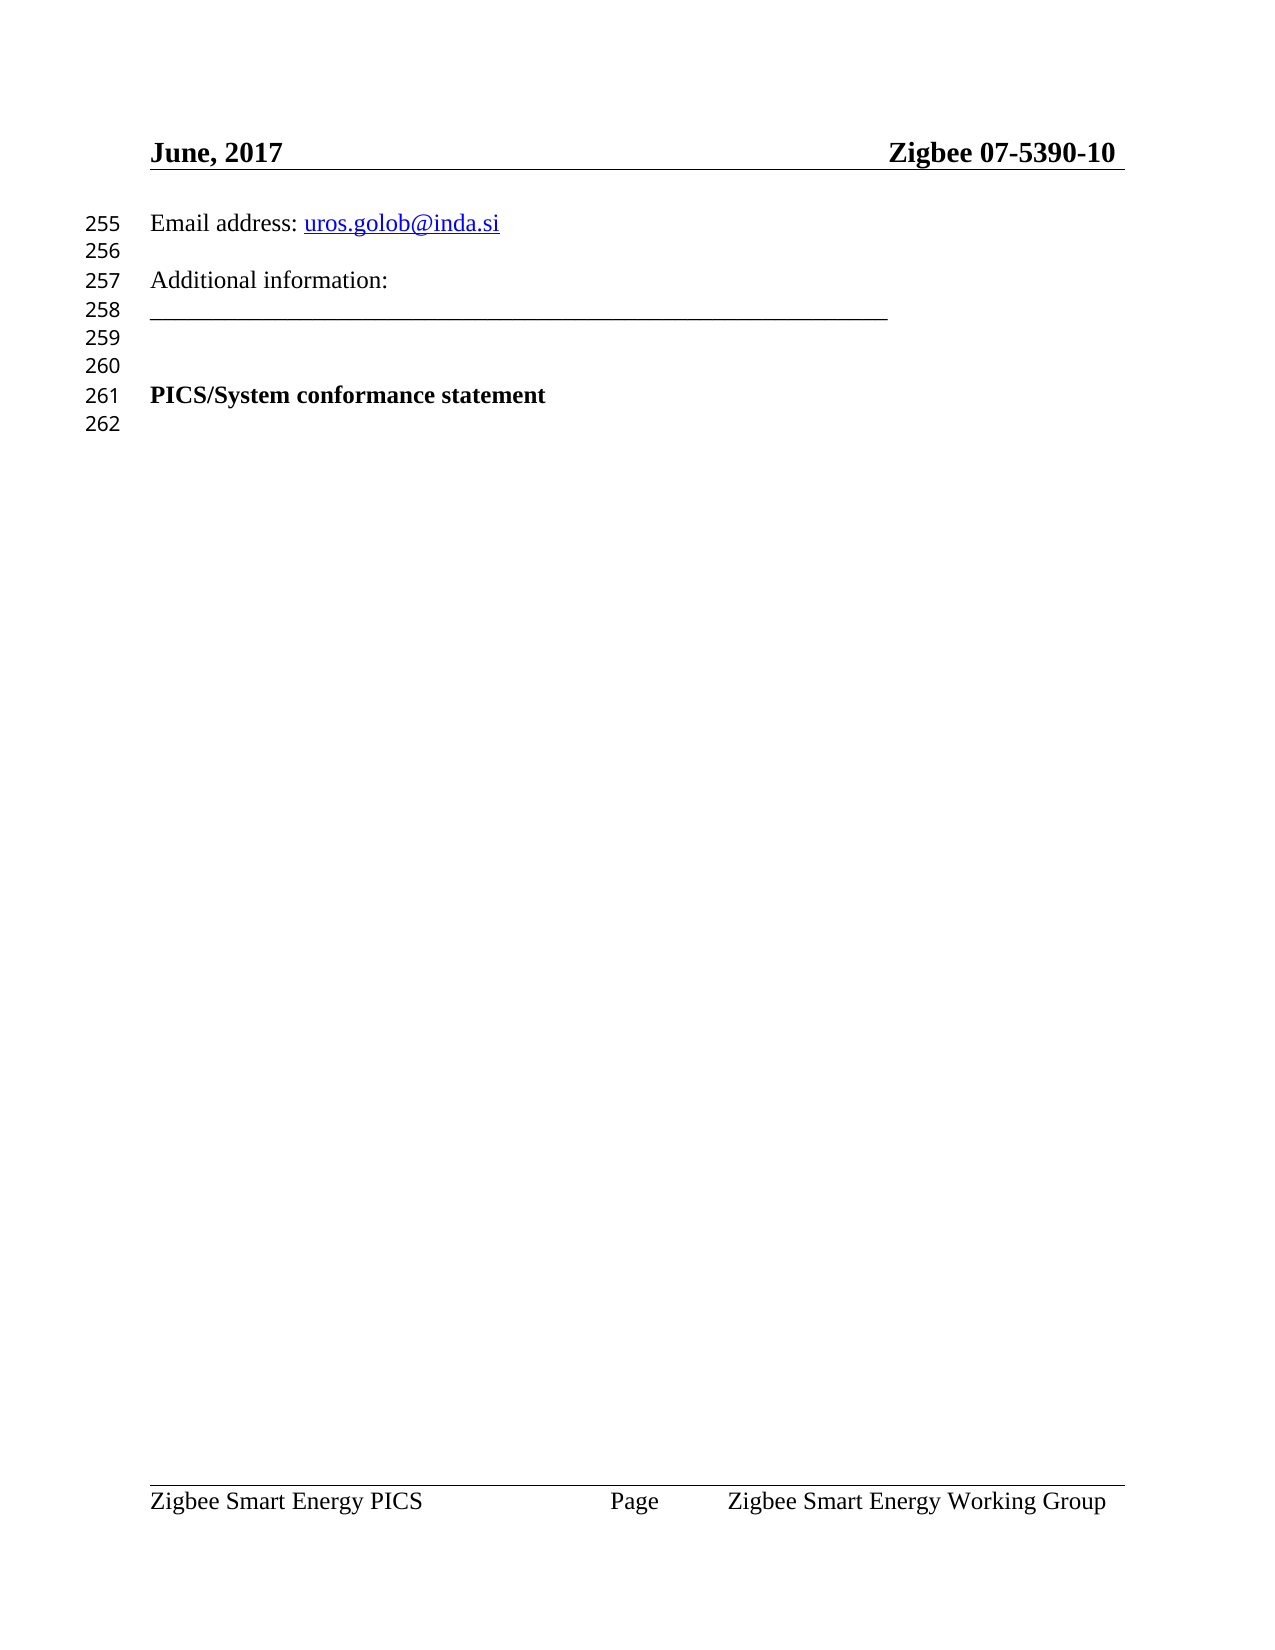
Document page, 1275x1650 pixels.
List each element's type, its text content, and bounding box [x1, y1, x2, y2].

text PICS/System conformance statement [150, 380, 1125, 409]
text Email address: uros.golob@inda.si [150, 208, 1125, 236]
text Additional information: ___________________________________________________________ [150, 265, 1125, 323]
